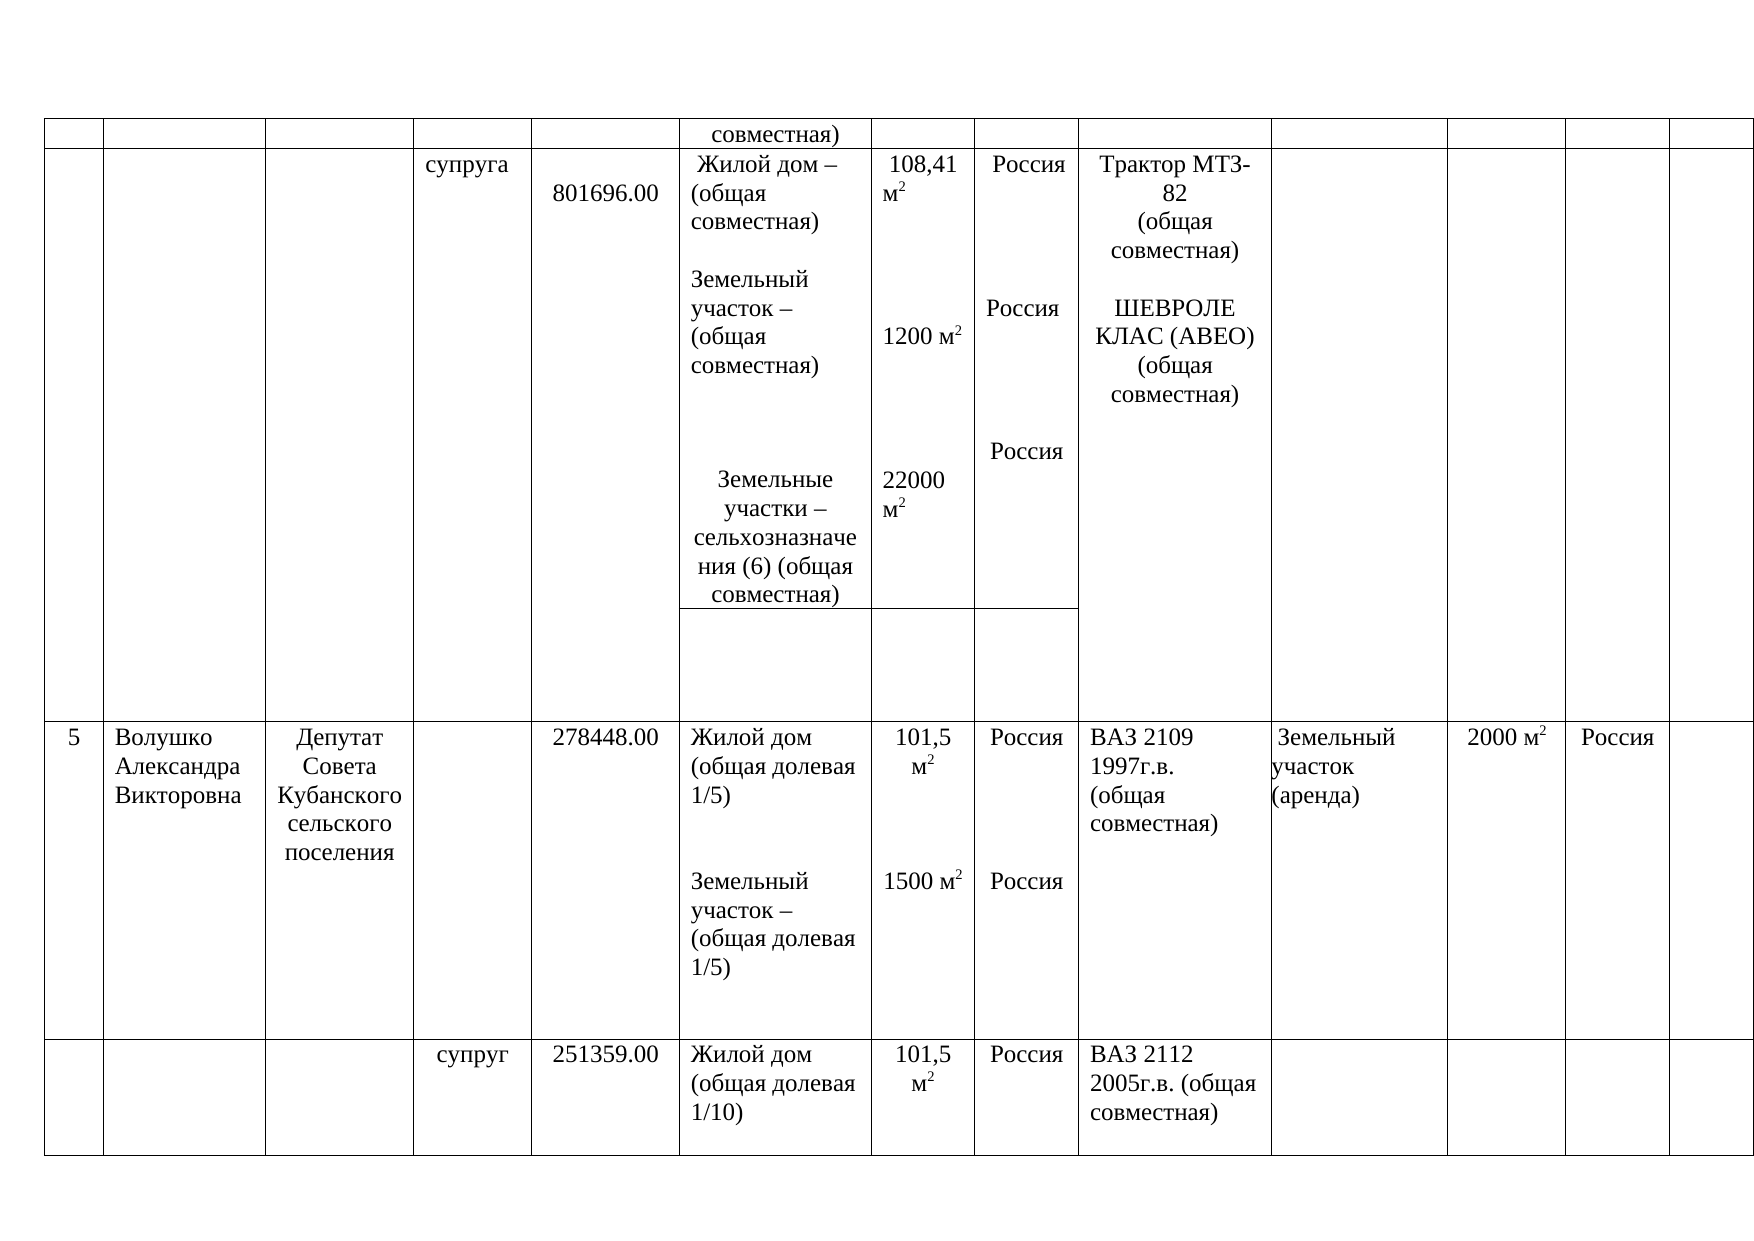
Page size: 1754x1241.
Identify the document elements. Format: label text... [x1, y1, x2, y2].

table_cell [1566, 1040, 1669, 1155]
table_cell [975, 1040, 1078, 1155]
table_cell [1566, 149, 1669, 721]
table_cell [872, 1040, 974, 1155]
table_cell [45, 149, 103, 721]
table_cell 251359.00 [532, 1040, 679, 1155]
table_cell [266, 149, 413, 721]
table_cell супруга [414, 149, 531, 721]
table_cell [1272, 149, 1447, 721]
table_cell [104, 149, 265, 721]
table_cell Жилой дом (общая долевая 1/5) Земельный участок –(общая долевая 1/5) [680, 722, 871, 1038]
table_cell [266, 1040, 413, 1155]
table_cell [45, 1040, 103, 1155]
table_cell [872, 149, 974, 608]
table_cell 2000 м2 [1448, 722, 1565, 1038]
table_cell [1079, 149, 1271, 721]
table_cell [975, 609, 1078, 721]
table_cell [1670, 1040, 1753, 1155]
table_cell [1566, 119, 1669, 148]
table_cell [1448, 119, 1565, 148]
table_cell Россия Россия [975, 722, 1078, 1038]
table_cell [680, 149, 871, 608]
table_cell Россия [1566, 722, 1669, 1038]
table_cell Депутат Совета Кубанского сельского поселения [266, 722, 413, 1038]
table_cell [1448, 149, 1565, 721]
table_cell Волушко Александра Викторовна [104, 722, 265, 1038]
table_cell ВАЗ 2109 1997г.в. (общая совместная) [1079, 722, 1271, 1038]
table_cell Земельный участок (аренда) [1272, 722, 1447, 1038]
table_cell [104, 1040, 265, 1155]
table_cell 5 [45, 722, 103, 1038]
table_cell [1272, 119, 1447, 148]
table_cell [1272, 1040, 1447, 1155]
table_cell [1079, 1040, 1271, 1155]
table_cell [680, 609, 871, 721]
table_cell 278448.00 [532, 722, 679, 1038]
table_cell супруг [414, 1040, 531, 1155]
table_cell [414, 722, 531, 1038]
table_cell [975, 149, 1078, 608]
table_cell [680, 1040, 871, 1155]
table_cell [1670, 149, 1753, 721]
table_cell [872, 609, 974, 721]
table_cell 801696.00 [532, 149, 679, 721]
table_cell 101,5 м2 1500 м2 [872, 722, 974, 1038]
table_cell [1448, 1040, 1565, 1155]
table_cell [1670, 722, 1753, 1038]
